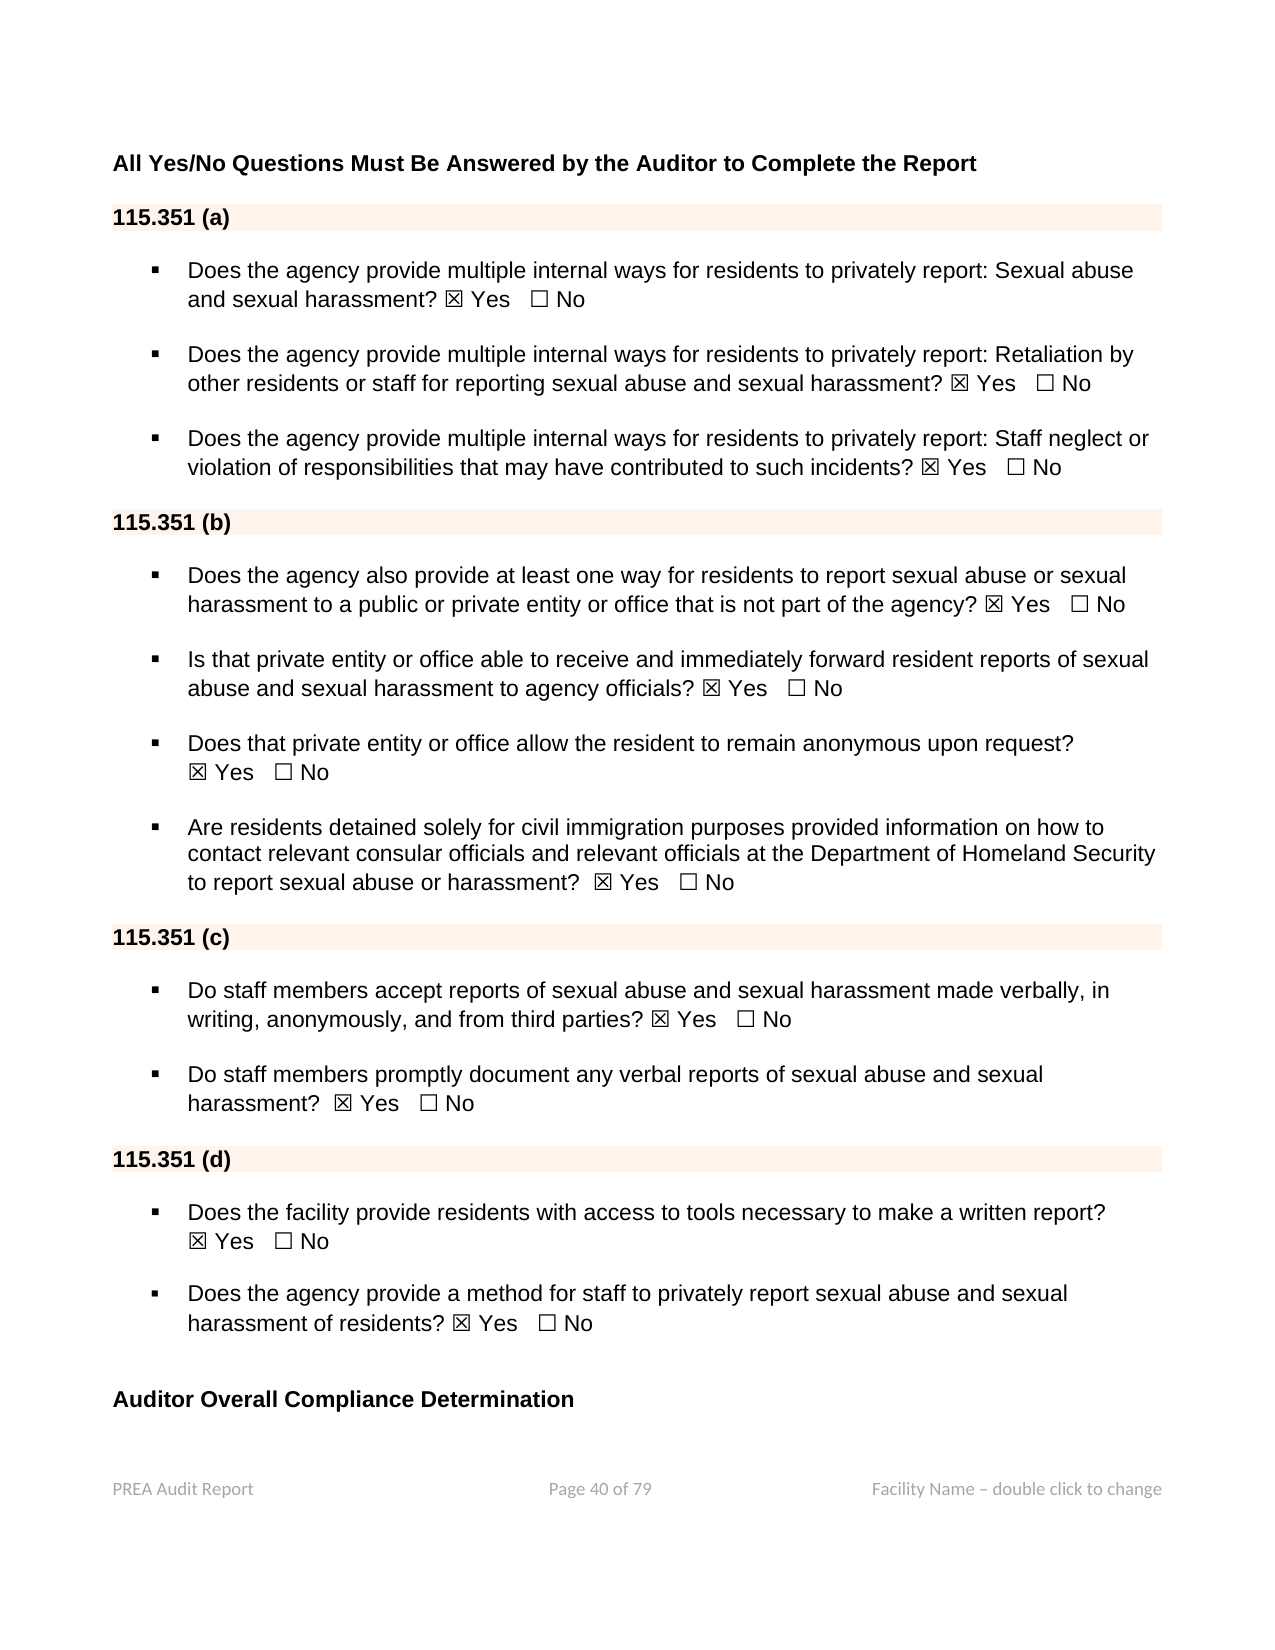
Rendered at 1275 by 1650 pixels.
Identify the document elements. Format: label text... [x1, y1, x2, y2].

list Are residents detained solely for civil immigration purposes provided information on how to contact relevant consular officials and relevant officials at the Department of Homeland Security to report sexual abuse or harassment? Yes No [150, 813, 1162, 897]
text 115.351 (a) [112, 204, 1162, 231]
list Does that private entity or office allow the resident to remain anonymous upon request? Yes No [150, 729, 1162, 787]
text 115.351 (d) [112, 1146, 1162, 1172]
list Does the agency provide multiple internal ways for residents to privately report: Retaliation by other residents or staff for reporting sexual abuse and sexual harassment? Yes No [150, 341, 1162, 399]
list Does the agency provide a method for staff to privately report sexual abuse and sexual harassment of residents? Yes No [150, 1280, 1162, 1338]
list Is that private entity or office able to receive and immediately forward resident reports of sexual abuse and sexual harassment to agency officials? Yes No [150, 646, 1162, 703]
text Auditor Overall Compliance Determination [112, 1386, 1162, 1412]
text 115.351 (b) [112, 509, 1162, 535]
list Does the facility provide residents with access to tools necessary to make a written report? Yes No [150, 1199, 1162, 1256]
list Does the agency provide multiple internal ways for residents to privately report: Sexual abuse and sexual harassment? Yes No [150, 257, 1162, 315]
text All Yes/No Questions Must Be Answered by the Auditor to Complete the Report [112, 150, 1162, 176]
list Do staff members promptly document any verbal reports of sexual abuse and sexual harassment? Yes No [150, 1061, 1162, 1118]
list Do staff members accept reports of sexual abuse and sexual harassment made verbally, in writing, anonymously, and from third parties? Yes No [150, 977, 1162, 1034]
text 115.351 (c) [112, 924, 1162, 950]
list Does the agency provide multiple internal ways for residents to privately report: Staff neglect or violation of responsibilities that may have contributed to such incidents? Yes No [150, 425, 1162, 483]
list Does the agency also provide at least one way for residents to report sexual abuse or sexual harassment to a public or private entity or office that is not part of the agency? Yes No [150, 562, 1162, 619]
